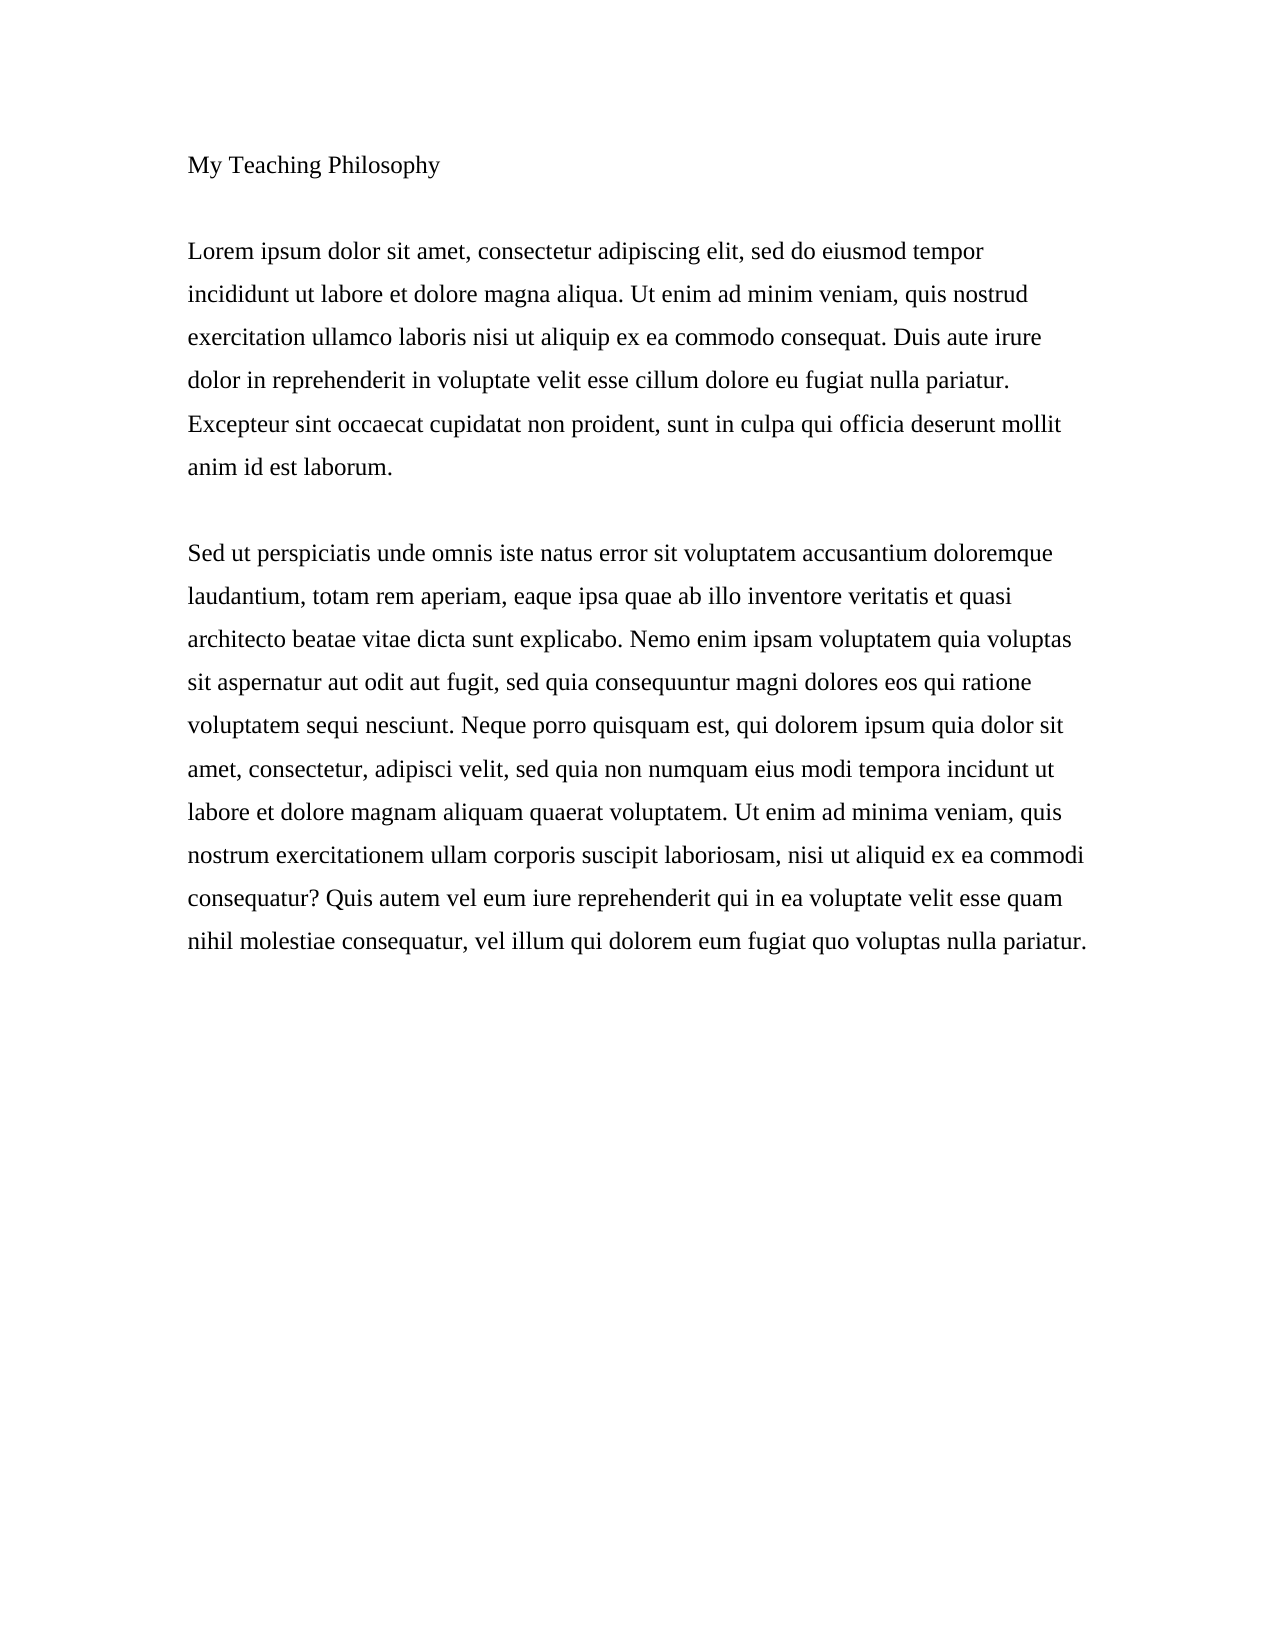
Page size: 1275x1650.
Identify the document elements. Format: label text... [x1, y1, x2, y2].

text Sed ut perspiciatis unde omnis iste natus error sit voluptatem accusantium doloremque laudantium, totam rem aperiam, eaque ipsa quae ab illo inventore veritatis et quasi architecto beatae vitae dicta sunt explicabo. Nemo enim ipsam voluptatem quia voluptas sit aspernatur aut odit aut fugit, sed quia consequuntur magni dolores eos qui ratione voluptatem sequi nesciunt. Neque porro quisquam est, qui dolorem ipsum quia dolor sit amet, consectetur, adipisci velit, sed quia non numquam eius modi tempora incidunt ut labore et dolore magnam aliquam quaerat voluptatem. Ut enim ad minima veniam, quis nostrum exercitationem ullam corporis suscipit laboriosam, nisi ut aliquid ex ea commodi consequatur? Quis autem vel eum iure reprehenderit qui in ea voluptate velit esse quam nihil molestiae consequatur, vel illum qui dolorem eum fugiat quo voluptas nulla pariatur. [187, 538, 1087, 955]
text My Teaching Philosophy [187, 150, 1087, 179]
text Lorem ipsum dolor sit amet, consectetur adipiscing elit, sed do eiusmod tempor incididunt ut labore et dolore magna aliqua. Ut enim ad minim veniam, quis nostrud exercitation ullamco laboris nisi ut aliquip ex ea commodo consequat. Duis aute irure dolor in reprehenderit in voluptate velit esse cillum dolore eu fugiat nulla pariatur. Excepteur sint occaecat cupidatat non proident, sunt in culpa qui officia deserunt mollit anim id est laborum. [187, 236, 1087, 481]
